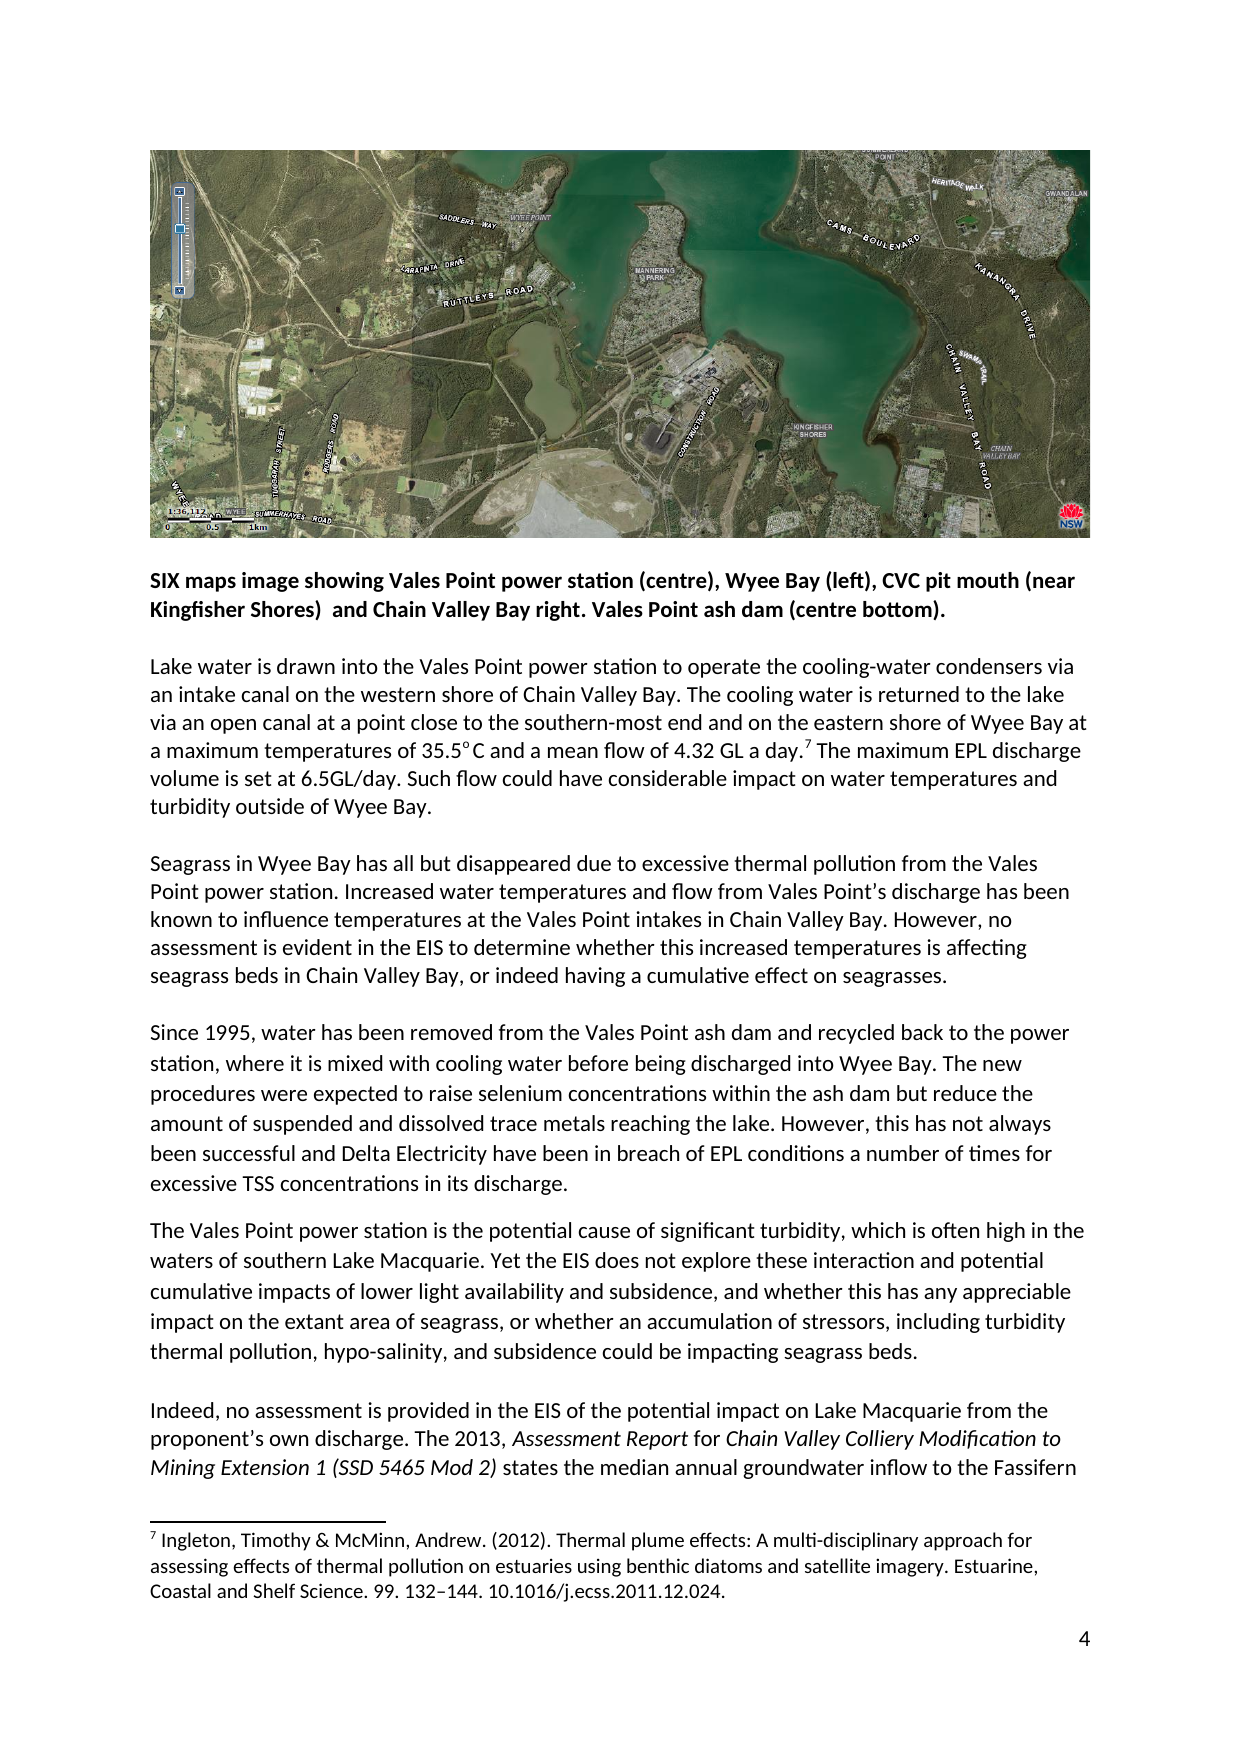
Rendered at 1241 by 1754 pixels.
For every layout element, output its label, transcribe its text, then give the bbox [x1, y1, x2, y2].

text The Vales Point power station is the potential cause of significant turbidity, which is often high in the waters of southern Lake Macquarie. Yet the EIS does not explore these interaction and potential cumulative impacts of lower light availability and subsidence, and whether this has any appreciable impact on the extant area of seagrass, or whether an accumulation of stressors, including turbidity thermal pollution, hypo-salinity, and subsidence could be impacting seagrass beds. [150, 1216, 1090, 1365]
text SIX maps image showing Vales Point power station (centre), Wyee Bay (left), CVC pit mouth (near Kingfisher Shores) and Chain Valley Bay right. Vales Point ash dam (centre bottom). [150, 567, 1090, 623]
picture [150, 150, 1091, 538]
text Since 1995, water has been removed from the Vales Point ash dam and recycled back to the power station, where it is mixed with cooling water before being discharged into Wyee Bay. The new procedures were expected to raise selenium concentrations within the ash dam but reduce the amount of suspended and dissolved trace metals reaching the lake. However, this has not always been successful and Delta Electricity have been in breach of EPL conditions a number of times for excessive TSS concentrations in its discharge. [150, 1018, 1090, 1197]
text Lake water is drawn into the Vales Point power station to operate the cooling-water condensers via an intake canal on the western shore of Chain Valley Bay. The cooling water is returned to the lake via an open canal at a point close to the southern-most end and on the eastern shore of Wyee Bay at a maximum temperatures of 35.5o C and a mean flow of 4.32 GL a day. The maximum EPL discharge volume is set at 6.5GL/day. Such flow could have considerable impact on water temperatures and turbidity outside of Wyee Bay. [150, 652, 1090, 820]
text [150, 1397, 1090, 1481]
text Seagrass in Wyee Bay has all but disappeared due to excessive thermal pollution from the Vales Point power station. Increased water temperatures and flow from Vales Point’s discharge has been known to influence temperatures at the Vales Point intakes in Chain Valley Bay. However, no assessment is evident in the EIS to determine whether this increased temperatures is affecting seagrass beds in Chain Valley Bay, or indeed having a cumulative effect on seagrasses. [150, 849, 1090, 989]
